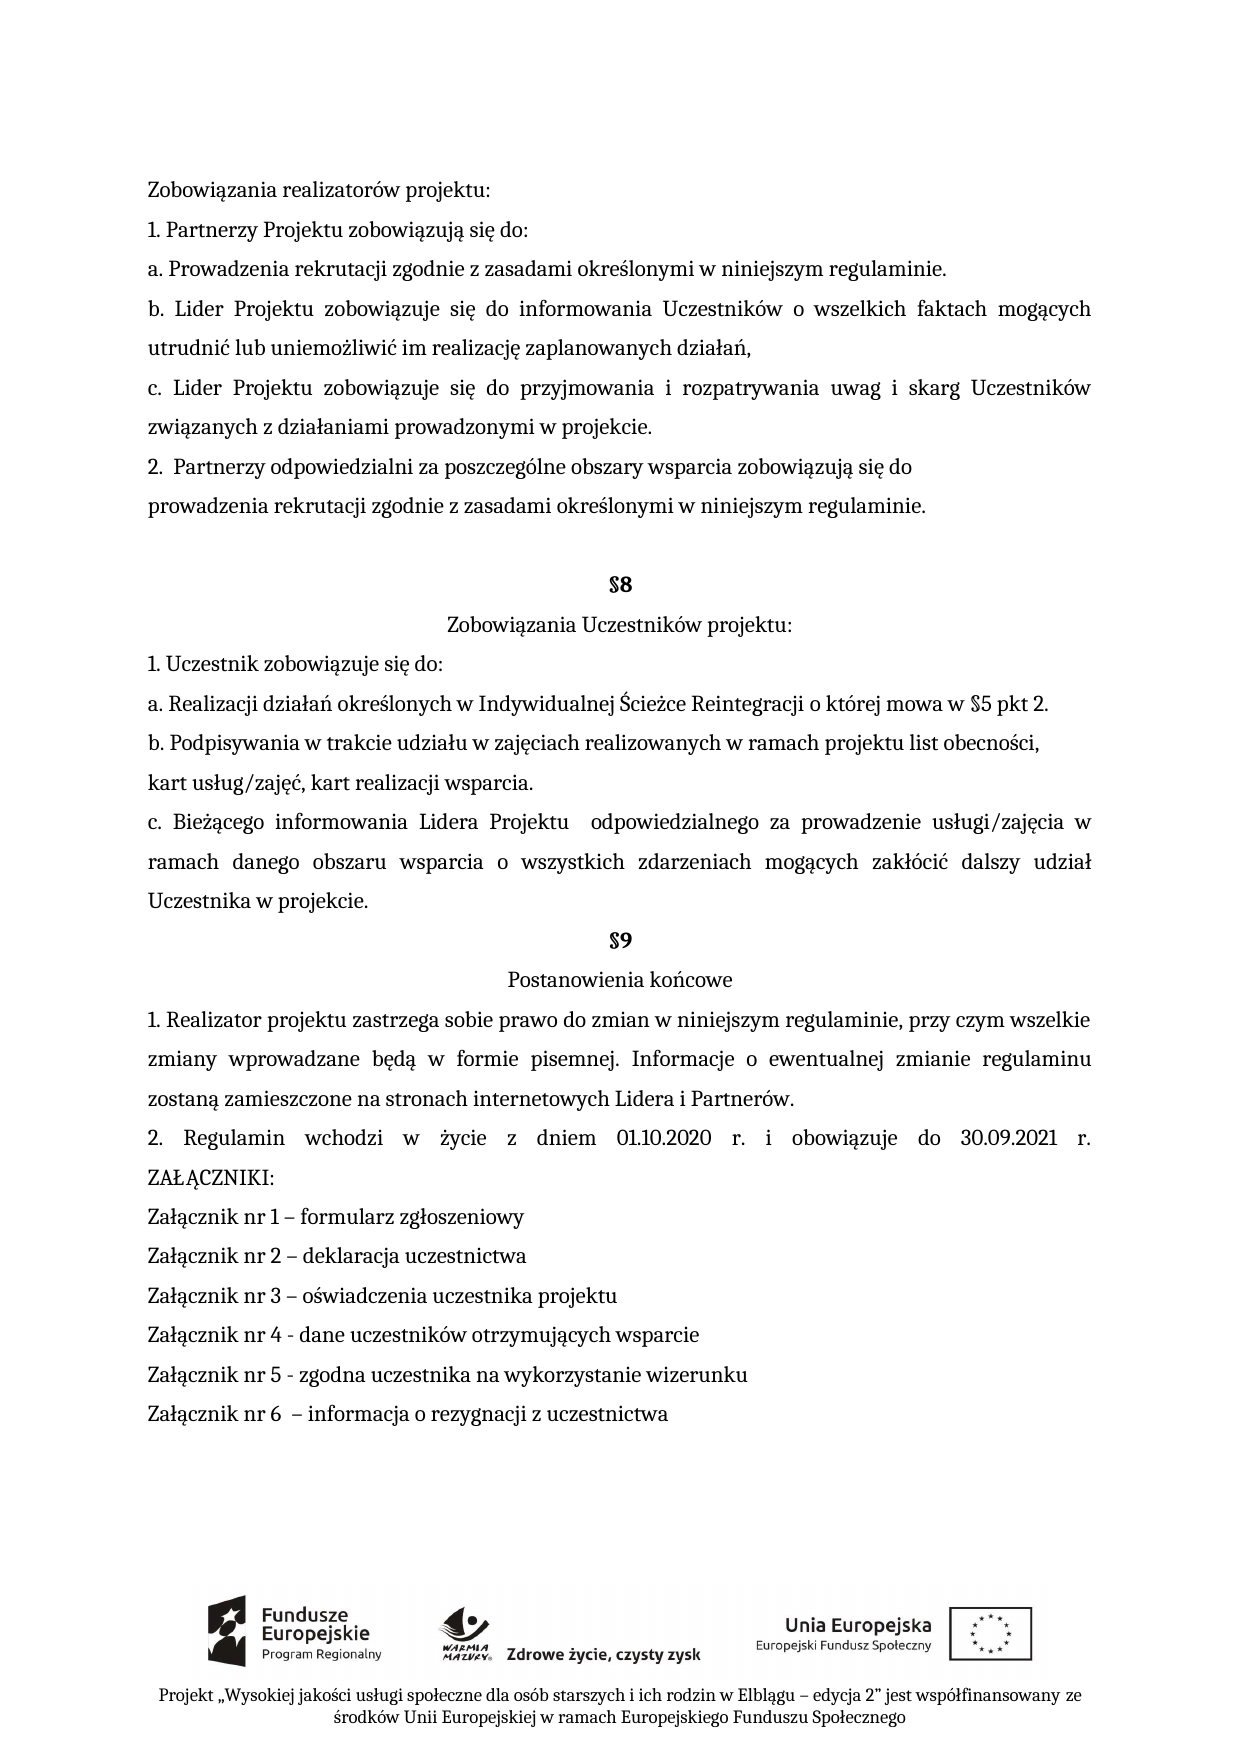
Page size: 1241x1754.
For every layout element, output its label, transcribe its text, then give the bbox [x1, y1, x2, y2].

text Załącznik nr 1 – formularz zgłoszeniowy [148, 1204, 1093, 1230]
text §9 [148, 927, 1093, 954]
text Zobowiązania Uczestników projektu: [148, 612, 1093, 638]
text c. Bieżącego informowania Lidera Projektu odpowiedzialnego za prowadzenie usługi/zajęcia w ramach danego obszaru wsparcia o wszystkich zdarzeniach mogących zakłócić dalszy udział Uczestnika w projekcie. [148, 809, 1093, 914]
text 1. Realizator projektu zastrzega sobie prawo do zmian w niniejszym regulaminie, przy czym wszelkie zmiany wprowadzane będą w formie pisemnej. Informacje o ewentualnej zmianie regulaminu zostaną zamieszczone na stronach internetowych Lidera i Partnerów. [148, 1006, 1093, 1112]
picture [189, 1577, 1051, 1685]
text a. Realizacji działań określonych w Indywidualnej Ścieżce Reintegracji o której mowa w §5 pkt 2. [148, 691, 1093, 717]
text c. Lider Projektu zobowiązuje się do przyjmowania i rozpatrywania uwag i skarg Uczestników związanych z działaniami prowadzonymi w projekcie. [148, 375, 1093, 441]
text b. Podpisywania w trakcie udziału w zajęciach realizowanych w ramach projektu list obecności, [148, 730, 1093, 756]
text 1. Partnerzy Projektu zobowiązują się do: [148, 217, 1093, 243]
text Zobowiązania realizatorów projektu: [148, 177, 1093, 204]
text 2. Regulamin wchodzi w życie z dniem 01.10.2020 r. i obowiązuje do 30.09.2021 r. ZAŁĄCZNIKI: [148, 1125, 1093, 1191]
text §8 [148, 572, 1093, 598]
text prowadzenia rekrutacji zgodnie z zasadami określonymi w niniejszym regulaminie. [148, 493, 1093, 519]
text b. Lider Projektu zobowiązuje się do informowania Uczestników o wszelkich faktach mogących utrudnić lub uniemożliwić im realizację zaplanowanych działań, [148, 296, 1093, 362]
text 1. Uczestnik zobowiązuje się do: [148, 651, 1093, 677]
text Załącznik nr 6 – informacja o rezygnacji z uczestnictwa [148, 1401, 1093, 1427]
text 2. Partnerzy odpowiedzialni za poszczególne obszary wsparcia zobowiązują się do [148, 454, 1093, 480]
text Załącznik nr 3 – oświadczenia uczestnika projektu [148, 1283, 1093, 1309]
text a. Prowadzenia rekrutacji zgodnie z zasadami określonymi w niniejszym regulaminie. [148, 256, 1093, 283]
text Załącznik nr 4 - dane uczestników otrzymujących wsparcie [148, 1322, 1093, 1348]
text Postanowienia końcowe [148, 967, 1093, 993]
text Załącznik nr 2 – deklaracja uczestnictwa [148, 1243, 1093, 1269]
text kart usług/zajęć, kart realizacji wsparcia. [148, 769, 1093, 796]
text Załącznik nr 5 - zgodna uczestnika na wykorzystanie wizerunku [148, 1362, 1093, 1388]
